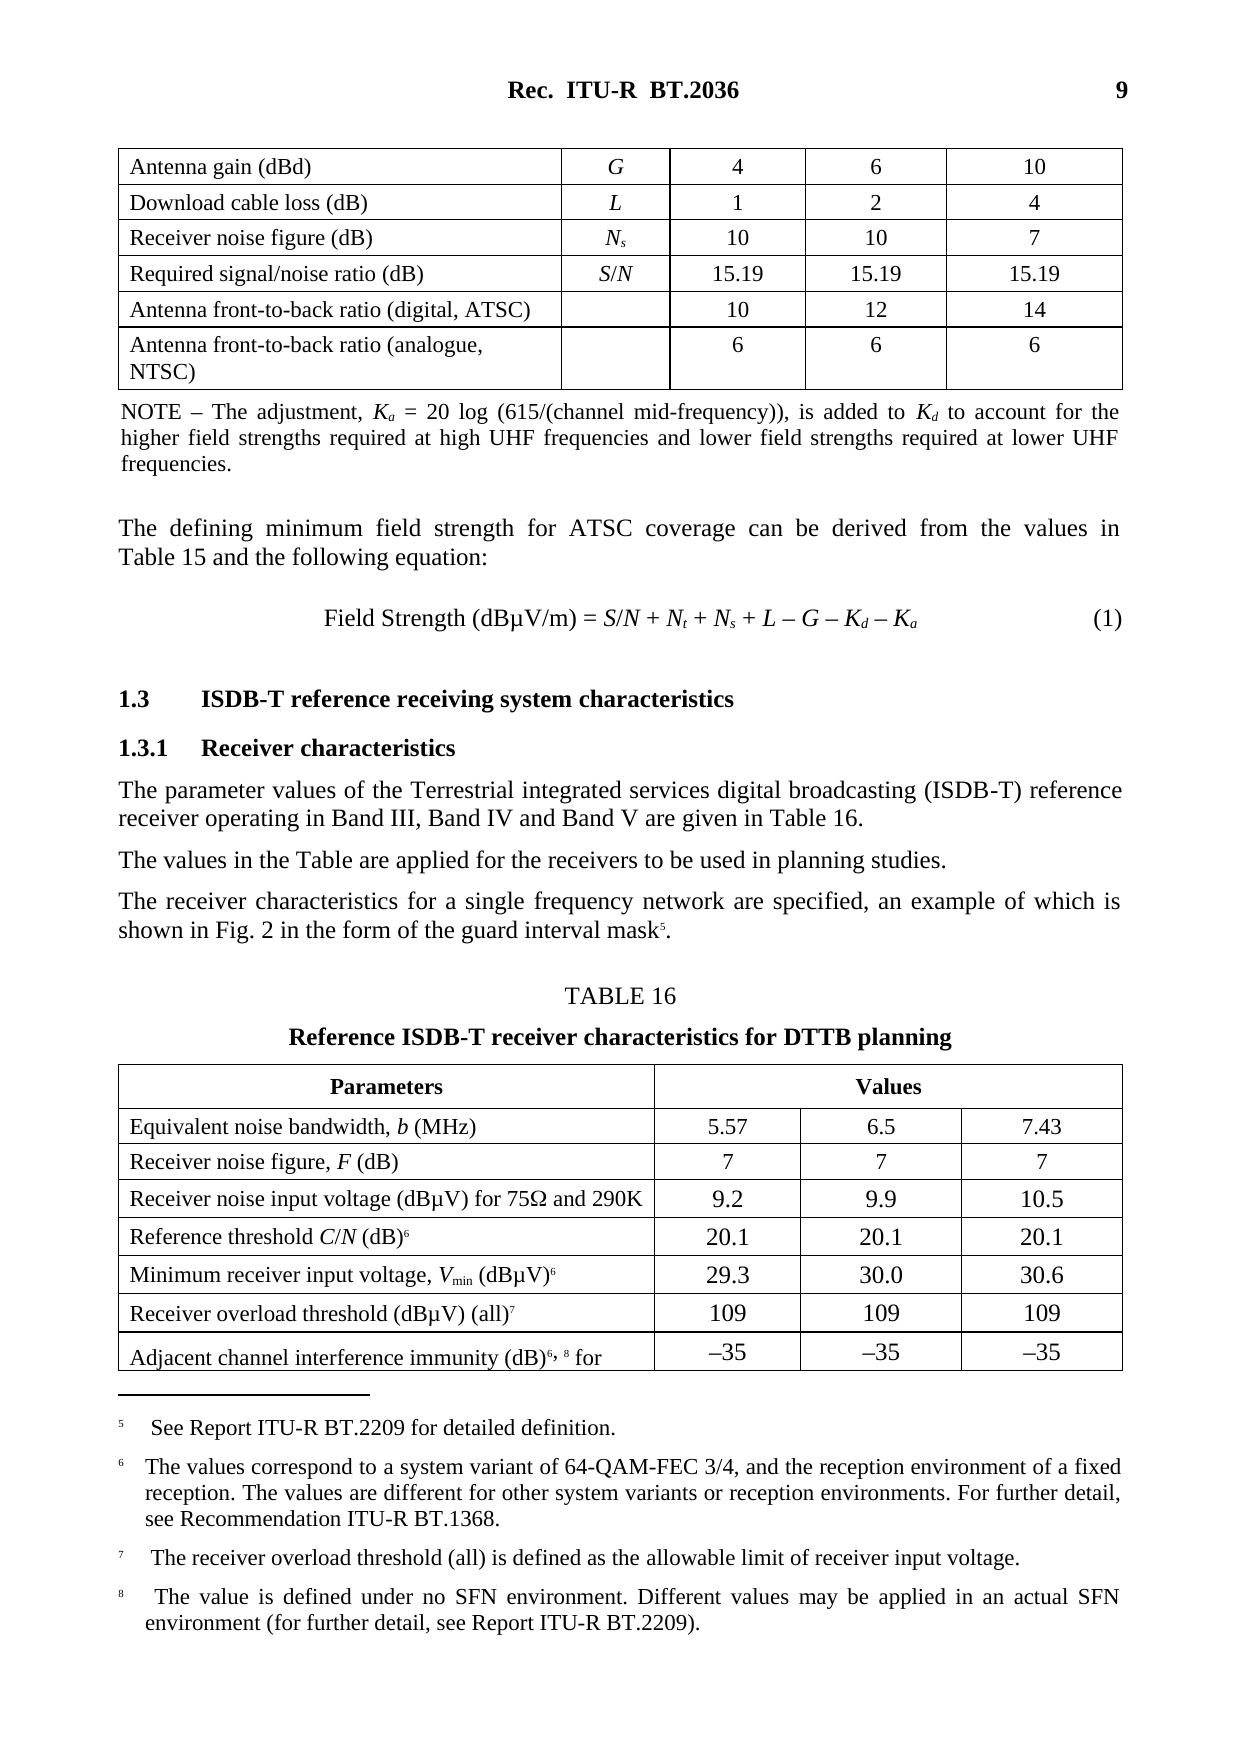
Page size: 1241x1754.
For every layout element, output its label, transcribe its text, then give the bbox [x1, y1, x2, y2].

text TABLE 16 [118, 981, 1122, 1010]
table_cell –35 [655, 1333, 800, 1370]
table_cell S/N [562, 256, 669, 291]
table_cell 6 [806, 149, 946, 183]
table_cell 15.19 [947, 256, 1122, 291]
table_cell 6.5 [801, 1109, 961, 1143]
text The receiver characteristics for a single frequency network are specified, an example of which is shown in Fig. 2 in the form of the guard interval mask. [118, 886, 1122, 943]
table_cell 10.5 [962, 1180, 1122, 1217]
table_cell 1 [671, 185, 805, 219]
table_cell 7.43 [962, 1109, 1122, 1143]
table_cell 9.9 [801, 1180, 961, 1217]
table_cell [562, 292, 669, 326]
table_cell 2 [806, 185, 946, 219]
table_cell 9.2 [655, 1180, 800, 1217]
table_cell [119, 1333, 654, 1370]
table_cell –35 [962, 1333, 1122, 1370]
table_header Values [655, 1065, 1122, 1107]
table_cell L [562, 185, 669, 219]
table_cell 29.3 [655, 1256, 800, 1293]
table_cell Minimum receiver input voltage, Vmin (dBµV)6 [119, 1256, 654, 1293]
table_cell 109 [962, 1294, 1122, 1331]
table_cell Receiver noise input voltage (dBµV) for 75 and 290K [119, 1180, 654, 1217]
table_cell 20.1 [801, 1218, 961, 1255]
subtitle 1.3.1 Receiver characteristics [118, 733, 1122, 762]
table_cell Receiver noise figure (dB) [119, 220, 561, 255]
text Field Strength (dBµV/m) = S/N + Nt + Ns + L – G – Kd – Ka (1) [118, 603, 1122, 631]
table_cell 14 [947, 292, 1122, 326]
table_cell 10 [947, 149, 1122, 183]
table_cell –35 [801, 1333, 961, 1370]
table_cell 4 [671, 149, 805, 183]
table_cell 6 [806, 328, 946, 388]
title Reference ISDB-T receiver characteristics for DTTB planning [118, 1022, 1122, 1051]
table_cell Download cable loss (dB) [119, 185, 561, 219]
table_cell Antenna front-to-back ratio (analogue, NTSC) [119, 328, 561, 388]
table_cell 5.57 [655, 1109, 800, 1143]
table_cell Receiver overload threshold (dBµV) (all) [119, 1294, 654, 1331]
table_cell [562, 328, 669, 388]
table_cell 20.1 [655, 1218, 800, 1255]
table_cell 30.6 [962, 1256, 1122, 1293]
table_cell 7 [962, 1144, 1122, 1179]
subtitle 1.3 ISDB-T reference receiving system characteristics [118, 684, 1122, 713]
table_cell 6 [671, 328, 805, 388]
table_cell 10 [806, 220, 946, 255]
table_cell Antenna front-to-back ratio (digital, ATSC) [119, 292, 561, 326]
table_cell Receiver noise figure, F (dB) [119, 1144, 654, 1179]
table_cell 7 [947, 220, 1122, 255]
table_cell 109 [801, 1294, 961, 1331]
table_cell G [562, 149, 669, 183]
table_cell 20.1 [962, 1218, 1122, 1255]
text The values in the Table are applied for the receivers to be used in planning studies. [118, 845, 1122, 873]
table_cell 4 [947, 185, 1122, 219]
table_cell 10 [671, 220, 805, 255]
table_cell NOTE – The adjustment, Ka = 20 log (615/(channel mid-frequency)), is added to Kd to account for the higher field strengths required at high UHF frequencies and lower field strengths required at lower UHF frequencies. [118, 390, 1122, 477]
table_cell 7 [801, 1144, 961, 1179]
table_cell 15.19 [806, 256, 946, 291]
table_cell 7 [655, 1144, 800, 1179]
table_cell Ns [562, 220, 669, 255]
table_cell 15.19 [671, 256, 805, 291]
table_cell 109 [655, 1294, 800, 1331]
table_cell Reference threshold C/N (dB) [119, 1218, 654, 1255]
table_cell 30.0 [801, 1256, 961, 1293]
table_cell 12 [806, 292, 946, 326]
table_cell Required signal/noise ratio (dB) [119, 256, 561, 291]
text The parameter values of the Terrestrial integrated services digital broadcasting (ISDB-T) reference receiver operating in Band III, Band IV and Band V are given in Table 16. [118, 775, 1122, 832]
text The defining minimum field strength for ATSC coverage can be derived from the values in Table 15 and the following equation: [118, 513, 1122, 571]
table_header Parameters [119, 1065, 654, 1107]
table_cell 6 [947, 328, 1122, 388]
table_cell Equivalent noise bandwidth, b (MHz) [119, 1109, 654, 1143]
table_cell 10 [671, 292, 805, 326]
table_cell Antenna gain (dBd) [119, 149, 561, 183]
